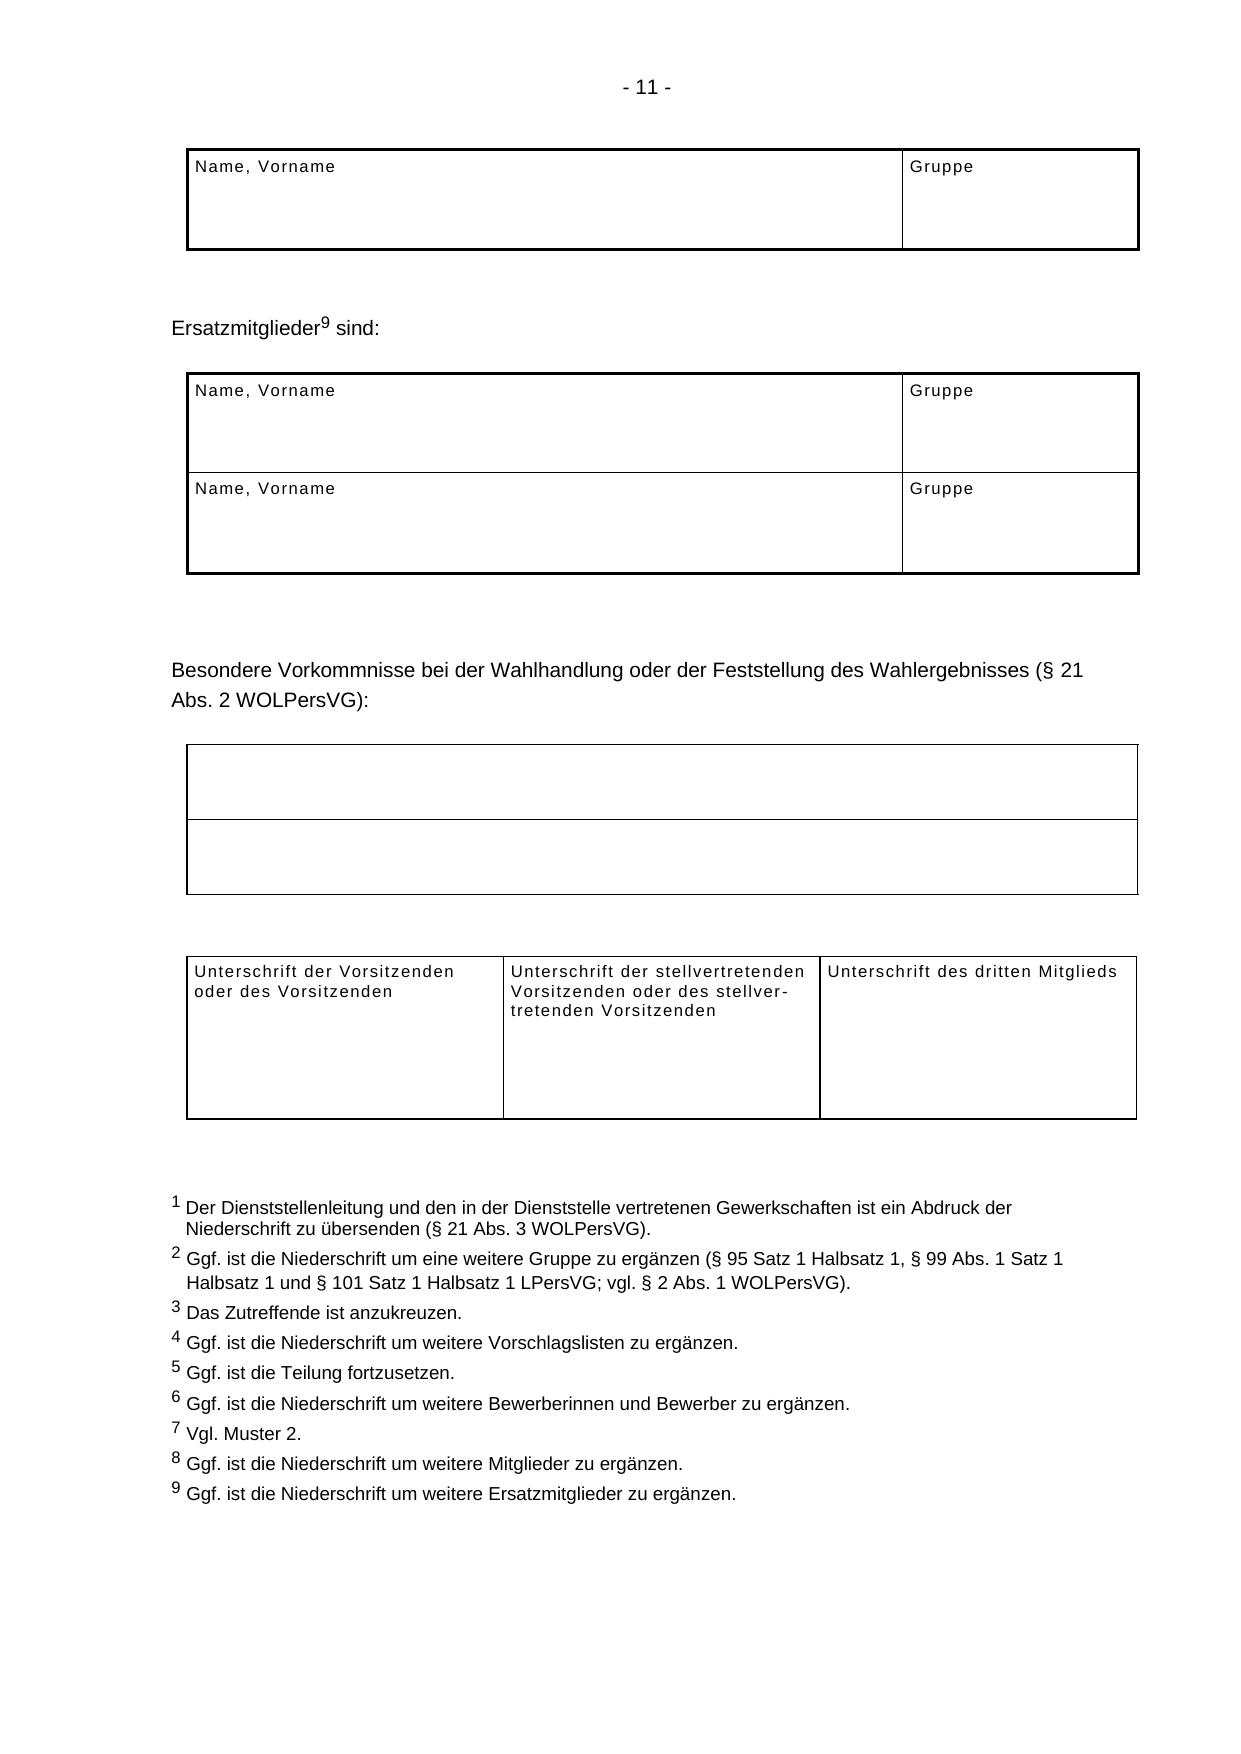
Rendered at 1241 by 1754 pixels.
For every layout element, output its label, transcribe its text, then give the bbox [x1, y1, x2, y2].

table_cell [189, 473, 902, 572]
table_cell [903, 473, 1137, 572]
text 5 Ggf. ist die Teilung fortzusetzen. [171, 1361, 1122, 1384]
text 7 Vgl. Muster 2. [171, 1421, 1122, 1445]
text 1 Der Dienststellenleitung und den in der Dienststelle vertretenen Gewerkschaften ist ein Abdruck der Niederschrift zu übersenden (§ 21 Abs. 3 WOLPersVG). [171, 1191, 1122, 1240]
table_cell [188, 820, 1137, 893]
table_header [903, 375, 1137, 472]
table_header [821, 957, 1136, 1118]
text Ersatzmitglieder9 sind: [171, 311, 1122, 341]
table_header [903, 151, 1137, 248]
text 4 Ggf. ist die Niederschrift um weitere Vorschlagslisten zu ergänzen. [171, 1330, 1122, 1354]
text 6 Ggf. ist die Niederschrift um weitere Bewerberinnen und Bewerber zu ergänzen. [171, 1391, 1122, 1415]
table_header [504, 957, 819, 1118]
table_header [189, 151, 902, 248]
text 3 Das Zutreffende ist anzukreuzen. [171, 1300, 1122, 1324]
text 8 Ggf. ist die Niederschrift um weitere Mitglieder zu ergänzen. [171, 1451, 1122, 1475]
text 9 Ggf. ist die Niederschrift um weitere Ersatzmitglieder zu ergänzen. [171, 1481, 1122, 1505]
text 2 Ggf. ist die Niederschrift um eine weitere Gruppe zu ergänzen (§ 95 Satz 1 Halbsatz 1, § 99 Abs. 1 Satz 1 Halbsatz 1 und § 101 Satz 1 Halbsatz 1 LPersVG; vgl. § 2 Abs. 1 WOLPersVG). [171, 1246, 1122, 1294]
text Besondere Vorkommnisse bei der Wahlhandlung oder der Feststellung des Wahlergebnisses (§ 21 Abs. 2 WOLPersVG): [171, 653, 1122, 713]
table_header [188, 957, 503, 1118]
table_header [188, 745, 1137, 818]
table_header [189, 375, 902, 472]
